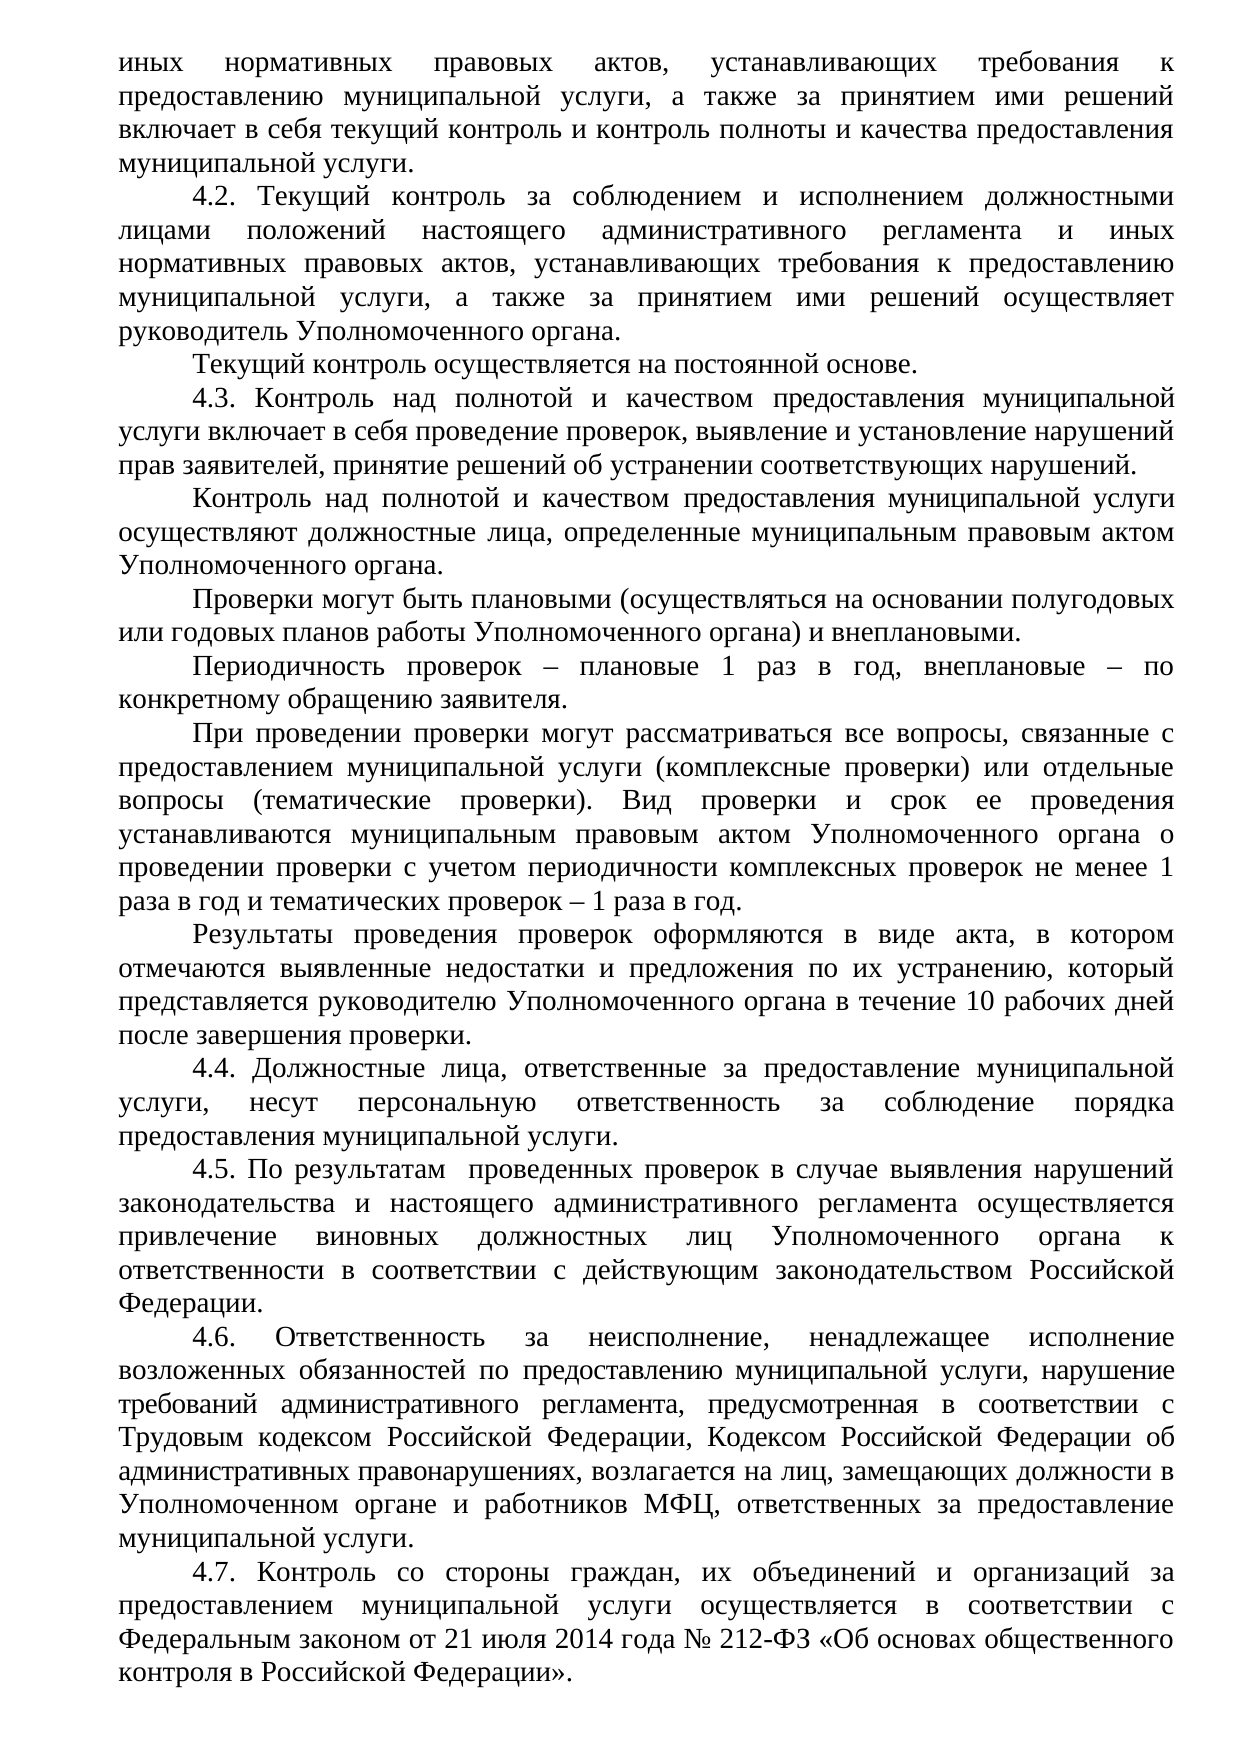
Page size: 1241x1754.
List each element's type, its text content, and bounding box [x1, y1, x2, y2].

text 4.6. Ответственность за неисполнение, ненадлежащее исполнение возложенных обязанностей по предоставлению муниципальной услуги, нарушение требований административного регламента, предусмотренная в соответствии с Трудовым кодексом Российской Федерации, Кодексом Российской Федерации об административных правонарушениях, возлагается на лиц, замещающих должности в Уполномоченном органе и работников МФЦ, ответственных за предоставление муниципальной услуги. [118, 1319, 1175, 1554]
text При проведении проверки могут рассматриваться все вопросы, связанные с предоставлением муниципальной услуги (комплексные проверки) или отдельные вопросы (тематические проверки). Вид проверки и срок ее проведения устанавливаются муниципальным правовым актом Уполномоченного органа о проведении проверки с учетом периодичности комплексных проверок не менее 1 раза в год и тематических проверок – 1 раза в год. [118, 715, 1175, 916]
text 4.4. Должностные лица, ответственные за предоставление муниципальной услуги, несут персональную ответственность за соблюдение порядка предоставления муниципальной услуги. [118, 1051, 1175, 1151]
text 4.7. Контроль со стороны граждан, их объединений и организаций за предоставлением муниципальной услуги осуществляется в соответствии с Федеральным законом от 21 июля 2014 года № 212-ФЗ «Об основах общественного контроля в Российской Федерации». [118, 1554, 1175, 1688]
text Контроль над полнотой и качеством предоставления муниципальной услуги осуществляют должностные лица, определенные муниципальным правовым актом Уполномоченного органа. [118, 480, 1175, 581]
text Периодичность проверок – плановые 1 раз в год, внеплановые – по конкретному обращению заявителя. [118, 648, 1175, 715]
text 4.2. Текущий контроль за соблюдением и исполнением должностными лицами положений настоящего административного регламента и иных нормативных правовых актов, устанавливающих требования к предоставлению муниципальной услуги, а также за принятием ими решений осуществляет руководитель Уполномоченного органа. [118, 178, 1175, 346]
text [118, 44, 1175, 178]
text Результаты проведения проверок оформляются в виде акта, в котором отмечаются выявленные недостатки и предложения по их устранению, который представляется руководителю Уполномоченного органа в течение 10 рабочих дней после завершения проверки. [118, 916, 1175, 1051]
text 4.5. По результатам проведенных проверок в случае выявления нарушений законодательства и настоящего административного регламента осуществляется привлечение виновных должностных лиц Уполномоченного органа к ответственности в соответствии с действующим законодательством Российской Федерации. [118, 1151, 1175, 1319]
text Проверки могут быть плановыми (осуществляться на основании полугодовых или годовых планов работы Уполномоченного органа) и внеплановыми. [118, 581, 1175, 648]
text 4.3. Контроль над полнотой и качеством предоставления муниципальной услуги включает в себя проведение проверок, выявление и установление нарушений прав заявителей, принятие решений об устранении соответствующих нарушений. [118, 380, 1175, 480]
text Текущий контроль осуществляется на постоянной основе. [118, 346, 1175, 380]
